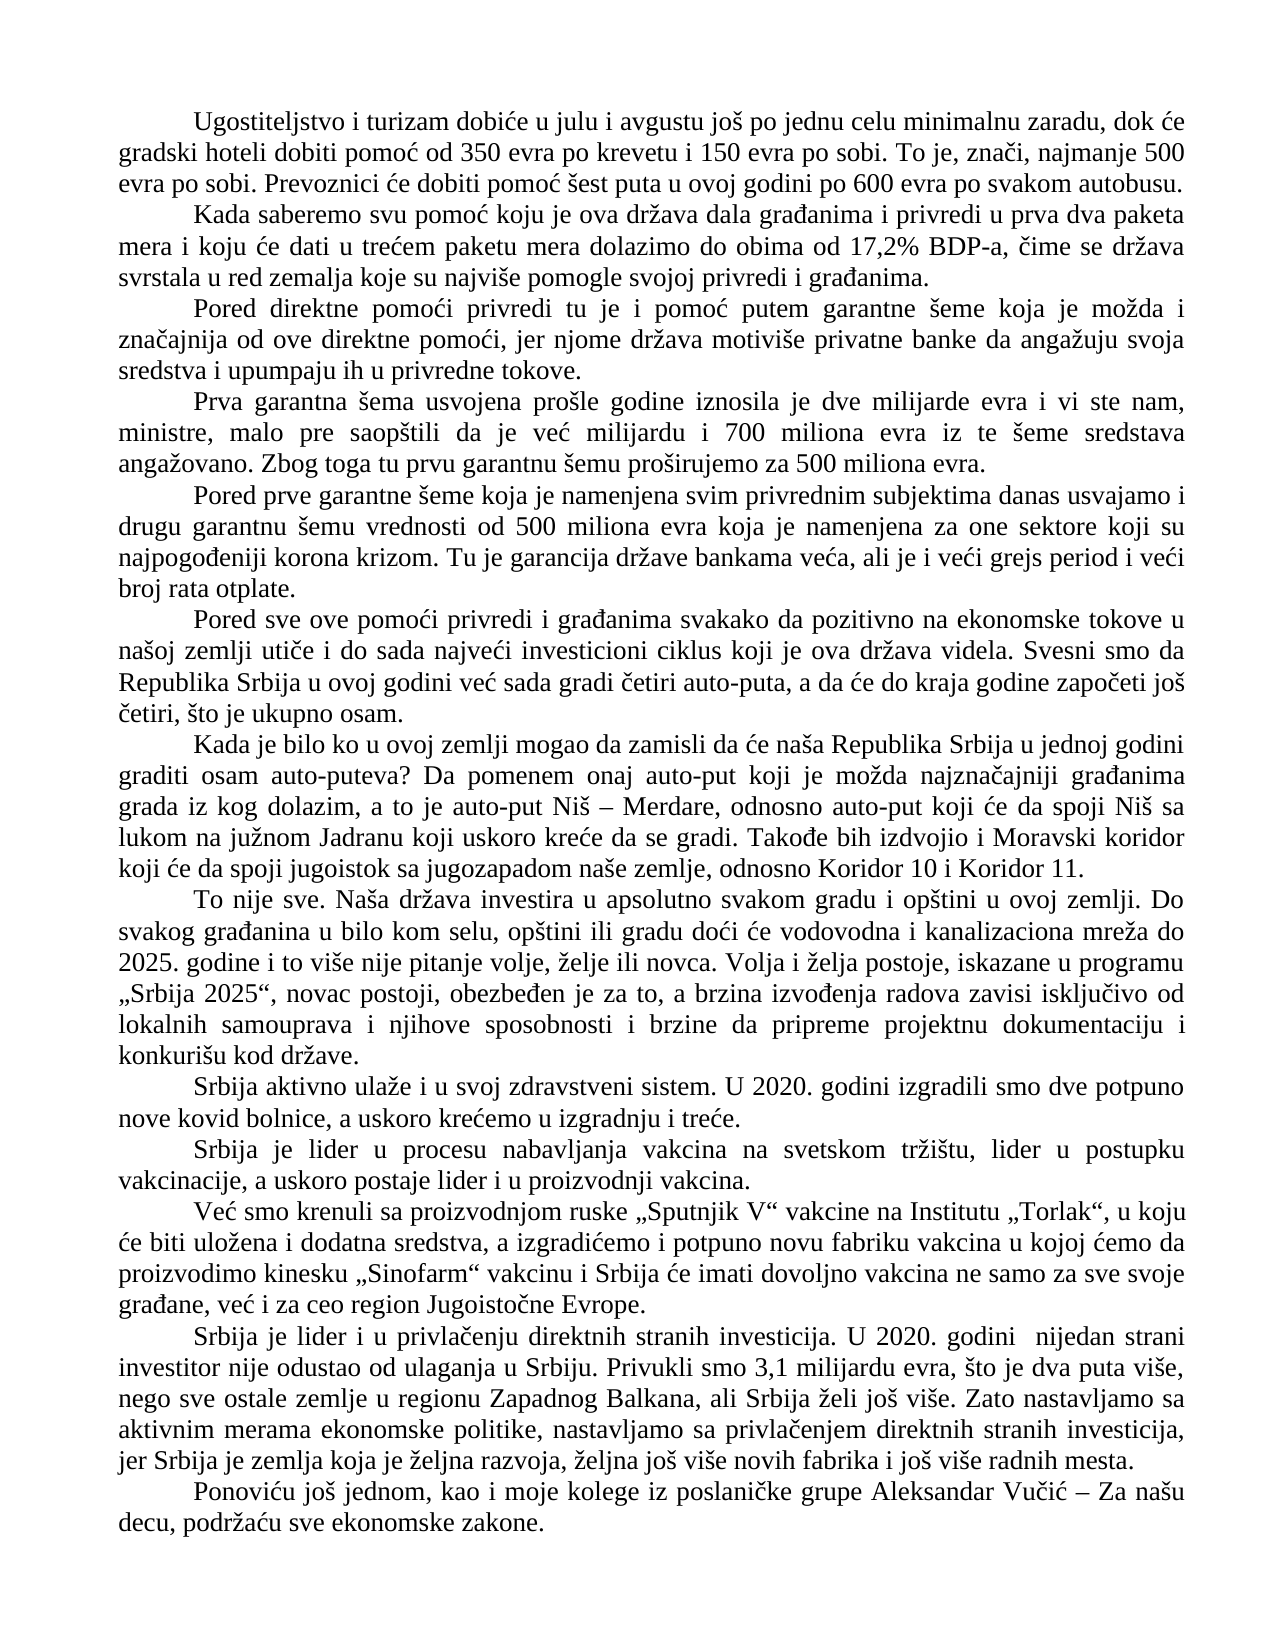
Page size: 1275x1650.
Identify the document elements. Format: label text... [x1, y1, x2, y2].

text Srbija aktivno ulaže i u svoj zdravstveni sistem. U 2020. godini izgradili smo dve potpuno nove kovid bolnice, a uskoro krećemo u izgradnju i treće. [118, 1071, 1186, 1133]
text Kada saberemo svu pomoć koju je ova država dala građanima i privredi u prva dva paketa mera i koju će dati u trećem paketu mera dolazimo do obima od 17,2% BDP-a, čime se država svrstala u red zemalja koje su najviše pomogle svojoj privredi i građanima. [118, 198, 1186, 292]
text Prva garantna šema usvojena prošle godine iznosila je dve milijarde evra i vi ste nam, ministre, malo pre saopštili da je već milijardu i 700 miliona evra iz te šeme sredstava angažovano. Zbog toga tu prvu garantnu šemu proširujemo za 500 miliona evra. [118, 385, 1186, 479]
text Ponoviću još jednom, kao i moje kolege iz poslaničke grupe Aleksandar Vučić – Za našu decu, podržaću sve ekonomske zakone. [118, 1475, 1186, 1538]
text To nije sve. Naša država investira u apsolutno svakom gradu i opštini u ovoj zemlji. Do svakog građanina u bilo kom selu, opštini ili gradu doći će vodovodna i kanalizaciona mreža do 2025. godine i to više nije pitanje volje, želje ili novca. Volja i želja postoje, iskazane u programu „Srbija 2025“, novac postoji, obezbeđen je za to, a brzina izvođenja radova zavisi isključivo od lokalnih samouprava i njihove sposobnosti i brzine da pripreme projektnu dokumentaciju i konkurišu kod države. [118, 884, 1186, 1071]
text Kada je bilo ko u ovoj zemlji mogao da zamisli da će naša Republika Srbija u jednoj godini graditi osam auto-puteva? Da pomenem onaj auto-put koji je možda najznačajniji građanima grada iz kog dolazim, a to je auto-put Niš – Merdare, odnosno auto-put koji će da spoji Niš sa lukom na južnom Jadranu koji uskoro kreće da se gradi. Takođe bih izdvojio i Moravski koridor koji će da spoji jugoistok sa jugozapadom naše zemlje, odnosno Koridor 10 i Koridor 11. [118, 728, 1186, 884]
text Pored direktne pomoći privredi tu je i pomoć putem garantne šeme koja je možda i značajnija od ove direktne pomoći, jer njome država motiviše privatne banke da angažuju svoja sredstva i upumpaju ih u privredne tokove. [118, 292, 1186, 385]
text Pored sve ove pomoći privredi i građanima svakako da pozitivno na ekonomske tokove u našoj zemlji utiče i do sada najveći investicioni ciklus koji je ova država videla. Svesni smo da Republika Srbija u ovoj godini već sada gradi četiri auto-puta, a da će do kraja godine započeti još četiri, što je ukupno osam. [118, 603, 1186, 728]
text Srbija je lider u procesu nabavljanja vakcina na svetskom tržištu, lider u postupku vakcinacije, a uskoro postaje lider i u proizvodnji vakcina. [118, 1133, 1186, 1195]
text Pored prve garantne šeme koja je namenjena svim privrednim subjektima danas usvajamo i drugu garantnu šemu vrednosti od 500 miliona evra koja je namenjena za one sektore koji su najpogođeniji korona krizom. Tu je garancija države bankama veća, ali je i veći grejs period i veći broj rata otplate. [118, 479, 1186, 603]
text Srbija je lider i u privlačenju direktnih stranih investicija. U 2020. godini nijedan strani investitor nije odustao od ulaganja u Srbiju. Privukli smo 3,1 milijardu evra, što je dva puta više, nego sve ostale zemlje u regionu Zapadnog Balkana, ali Srbija želi još više. Zato nastavljamo sa aktivnim merama ekonomske politike, nastavljamo sa privlačenjem direktnih stranih investicija, jer Srbija je zemlja koja je željna razvoja, željna još više novih fabrika i još više radnih mesta. [118, 1320, 1186, 1475]
text Već smo krenuli sa proizvodnjom ruske „Sputnjik V“ vakcine na Institutu „Torlak“, u koju će biti uložena i dodatna sredstva, a izgradićemo i potpuno novu fabriku vakcina u kojoj ćemo da proizvodimo kinesku „Sinofarm“ vakcinu i Srbija će imati dovoljno vakcina ne samo za sve svoje građane, već i za ceo region Jugoistočne Evrope. [118, 1195, 1186, 1320]
text Ugostiteljstvo i turizam dobiće u julu i avgustu još po jednu celu minimalnu zaradu, dok će gradski hoteli dobiti pomoć od 350 evra po krevetu i 150 evra po sobi. To je, znači, najmanje 500 evra po sobi. Prevoznici će dobiti pomoć šest puta u ovoj godini po 600 evra po svakom autobusu. [118, 105, 1186, 198]
